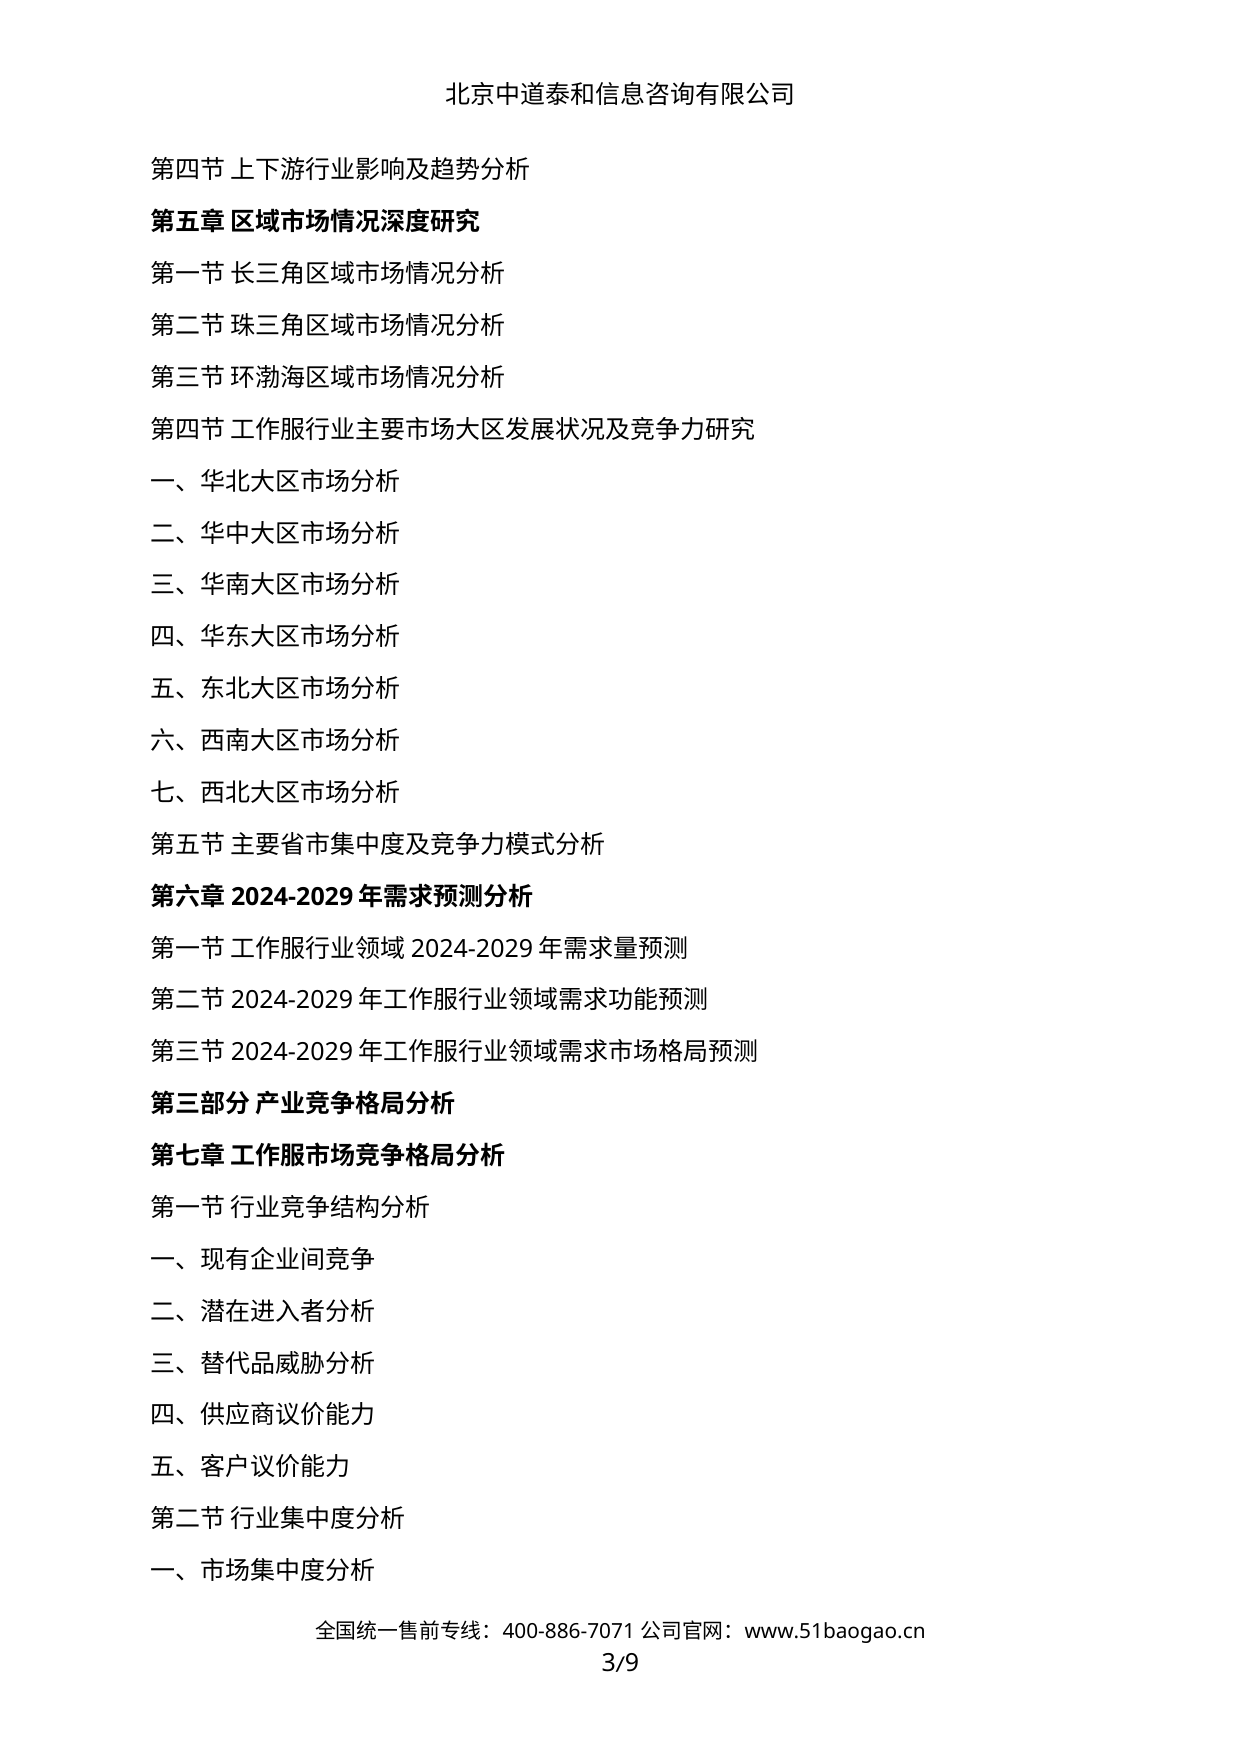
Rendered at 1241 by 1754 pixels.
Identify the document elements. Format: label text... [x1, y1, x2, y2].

text 六、西南大区市场分析 [150, 721, 1090, 757]
text 第一节 行业竞争结构分析 [150, 1187, 1090, 1224]
text 第三部分 产业竞争格局分析 [150, 1084, 1090, 1120]
text 第四节 工作服行业主要市场大区发展状况及竞争力研究 [150, 409, 1090, 446]
text 一、市场集中度分析 [150, 1551, 1090, 1587]
text 二、潜在进入者分析 [150, 1291, 1090, 1327]
text 第五章 区域市场情况深度研究 [150, 202, 1090, 238]
text 第三节 2024-2029年工作服行业领域需求市场格局预测 [150, 1032, 1090, 1068]
text 第四节 上下游行业影响及趋势分析 [150, 150, 1090, 186]
text 第七章 工作服市场竞争格局分析 [150, 1136, 1090, 1172]
text 二、华中大区市场分析 [150, 513, 1090, 549]
text 四、供应商议价能力 [150, 1395, 1090, 1431]
text 第一节 长三角区域市场情况分析 [150, 254, 1090, 290]
text 第五节 主要省市集中度及竞争力模式分析 [150, 824, 1090, 861]
text 第三节 环渤海区域市场情况分析 [150, 357, 1090, 394]
text 第六章 2024-2029年需求预测分析 [150, 876, 1090, 912]
text 一、现有企业间竞争 [150, 1239, 1090, 1276]
text 四、华东大区市场分析 [150, 617, 1090, 653]
text 五、东北大区市场分析 [150, 669, 1090, 705]
text 第一节 工作服行业领域2024-2029年需求量预测 [150, 928, 1090, 964]
text 五、客户议价能力 [150, 1447, 1090, 1483]
text 第二节 行业集中度分析 [150, 1499, 1090, 1535]
text 三、华南大区市场分析 [150, 565, 1090, 601]
text 第二节 珠三角区域市场情况分析 [150, 306, 1090, 342]
text 一、华北大区市场分析 [150, 461, 1090, 497]
text 三、替代品威胁分析 [150, 1343, 1090, 1379]
text 第二节 2024-2029年工作服行业领域需求功能预测 [150, 980, 1090, 1016]
text 七、西北大区市场分析 [150, 772, 1090, 809]
